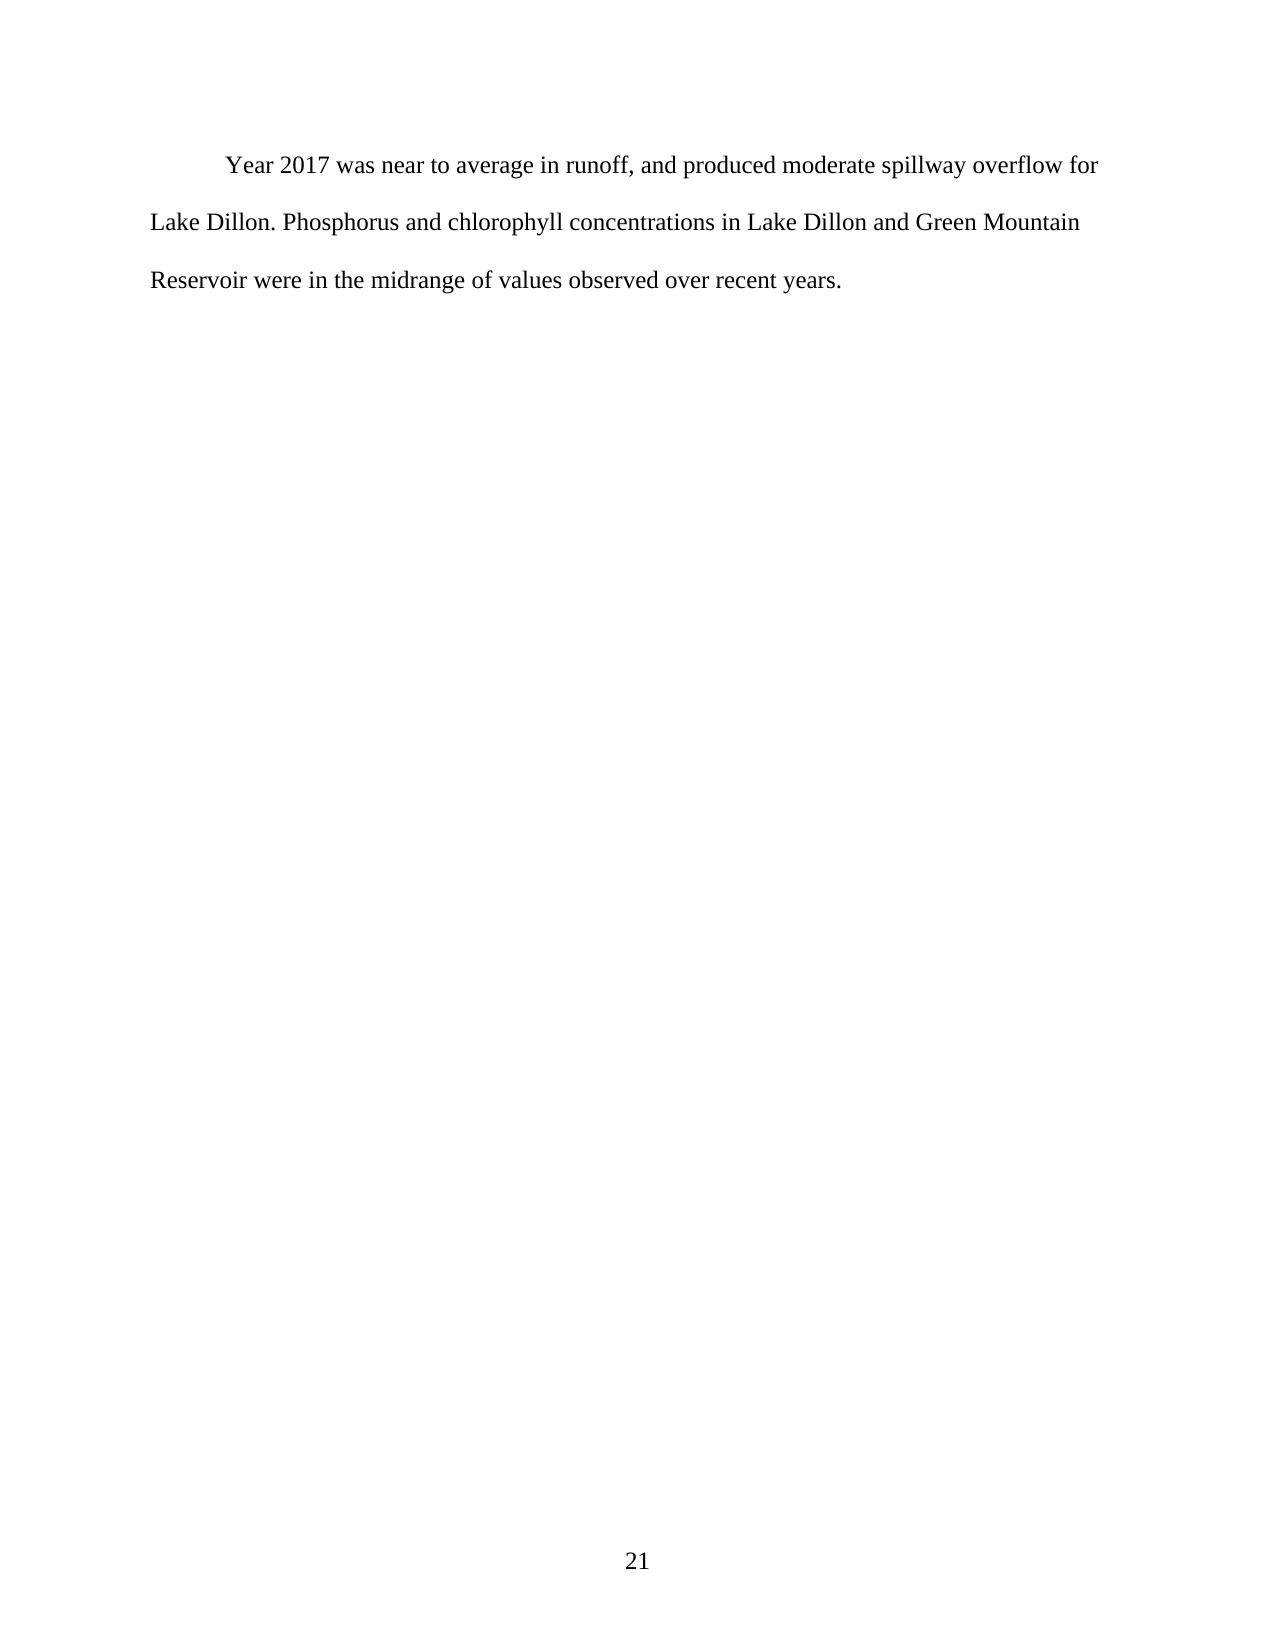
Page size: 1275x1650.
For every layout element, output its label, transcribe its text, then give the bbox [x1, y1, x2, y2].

text Year 2017 was near to average in runoff, and produced moderate spillway overflow for Lake Dillon. Phosphorus and chlorophyll concentrations in Lake Dillon and Green Mountain Reservoir were in the midrange of values observed over recent years. [150, 150, 1125, 294]
